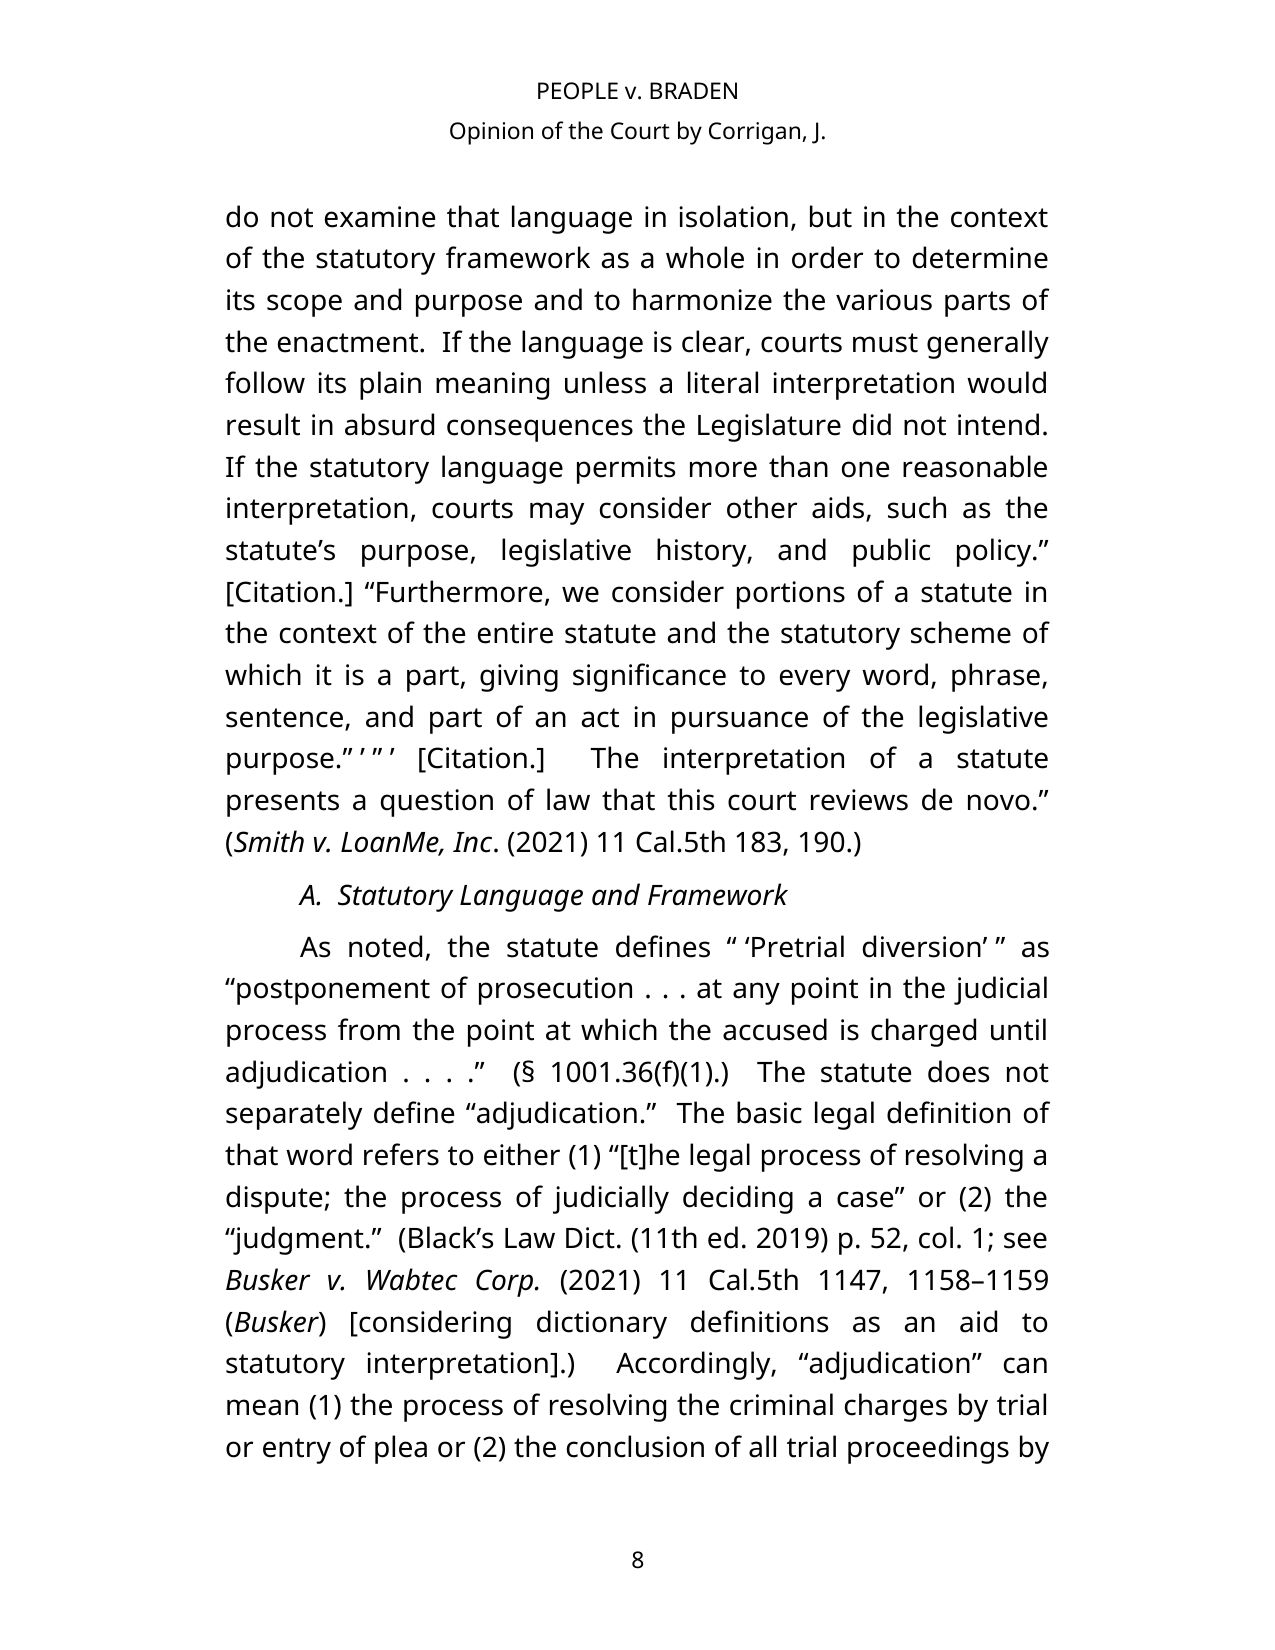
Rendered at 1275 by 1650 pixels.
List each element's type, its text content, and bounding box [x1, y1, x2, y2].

subtitle Statutory Language and Framework [300, 875, 1050, 913]
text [225, 924, 1050, 1465]
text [225, 194, 1050, 860]
